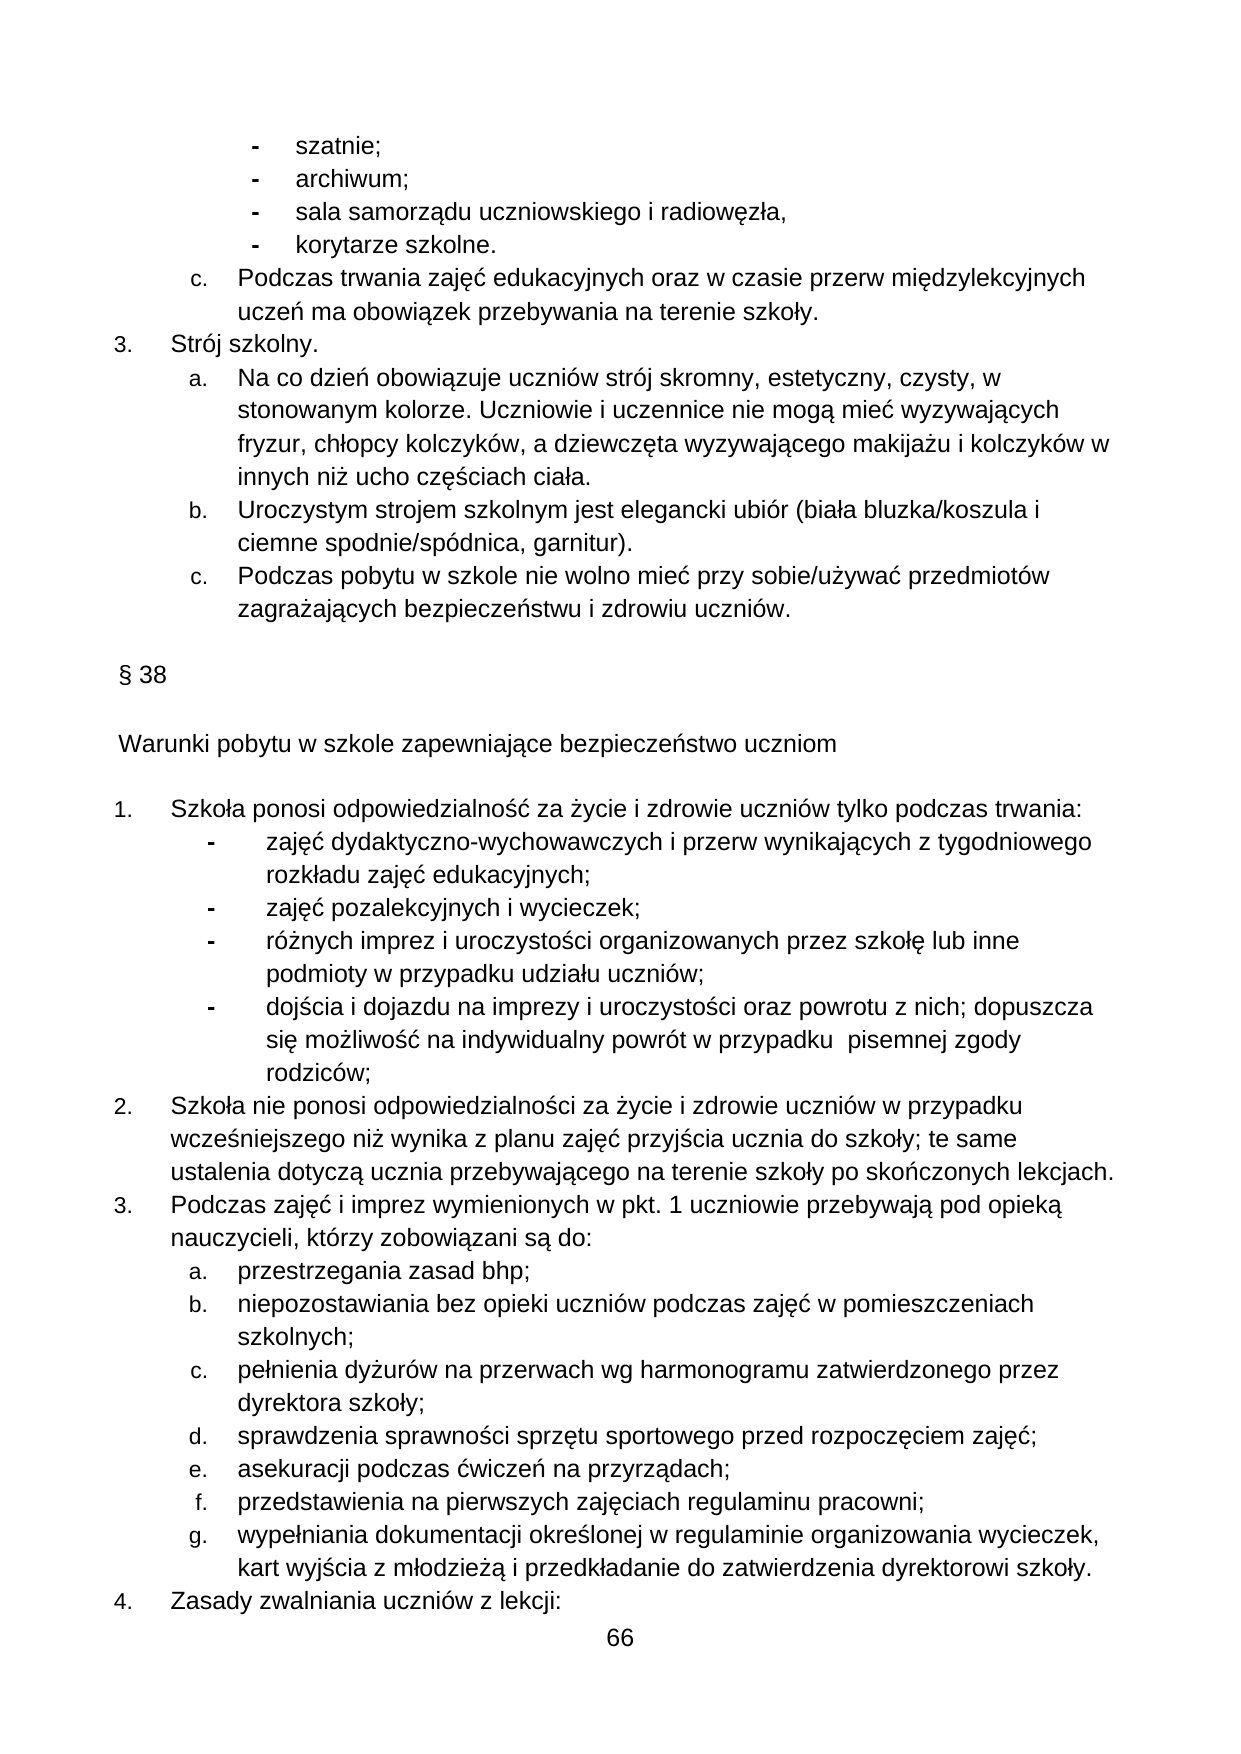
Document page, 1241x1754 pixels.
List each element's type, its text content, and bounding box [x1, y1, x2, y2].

subtitle Warunki pobytu w szkole zapewniające bezpieczeństwo uczniom [118, 729, 1122, 757]
list różnych imprez i uroczystości organizowanych przez szkołę lub inne podmioty w przypadku udziału uczniów; [207, 926, 1122, 988]
list pełnienia dyżurów na przerwach wg harmonogramu zatwierdzonego przez dyrektora szkoły; [208, 1355, 1122, 1417]
list przedstawienia na pierwszych zajęciach regulaminu pracowni; [208, 1487, 1122, 1516]
list zajęć pozalekcyjnych i wycieczek; [207, 893, 1122, 922]
list korytarze szkolne. [251, 230, 1122, 259]
list Zasady zwalniania uczniów z lekcji: [133, 1586, 1122, 1615]
list Szkoła ponosi odpowiedzialność za życie i zdrowie uczniów tylko podczas trwania: [133, 794, 1122, 822]
list Na co dzień obowiązuje uczniów strój skromny, estetyczny, czysty, w stonowanym kolorze. Uczniowie i uczennice nie mogą mieć wyzywających fryzur, chłopcy kolczyków, a dziewczęta wyzywającego makijażu i kolczyków w innych niż ucho częściach ciała. [208, 362, 1122, 490]
subtitle § 38 [118, 659, 1122, 688]
list niepozostawiania bez opieki uczniów podczas zajęć w pomieszczeniach szkolnych; [208, 1289, 1122, 1351]
list sprawdzenia sprawności sprzętu sportowego przed rozpoczęciem zajęć; [208, 1421, 1122, 1450]
list Podczas zajęć i imprez wymienionych w pkt. 1 uczniowie przebywają pod opieką nauczycieli, którzy zobowiązani są do: [133, 1190, 1122, 1252]
list Podczas pobytu w szkole nie wolno mieć przy sobie/używać przedmiotów zagrażających bezpieczeństwu i zdrowiu uczniów. [208, 561, 1122, 622]
list archiwum; [251, 164, 1122, 193]
list przestrzegania zasad bhp; [208, 1256, 1122, 1285]
list zajęć dydaktyczno-wychowawczych i przerw wynikających z tygodniowego rozkładu zajęć edukacyjnych; [207, 827, 1122, 888]
list dojścia i dojazdu na imprezy i uroczystości oraz powrotu z nich; dopuszcza się możliwość na indywidualny powrót w przypadku pisemnej zgody rodziców; [207, 992, 1122, 1087]
list szatnie; [251, 131, 1122, 160]
list Szkoła nie ponosi odpowiedzialności za życie i zdrowie uczniów w przypadku wcześniejszego niż wynika z planu zajęć przyjścia ucznia do szkoły; te same ustalenia dotyczą ucznia przebywającego na terenie szkoły po skończonych lekcjach. [133, 1091, 1122, 1186]
list Uroczystym strojem szkolnym jest elegancki ubiór (biała bluzka/koszula i ciemne spodnie/spódnica, garnitur). [208, 494, 1122, 556]
list Podczas trwania zajęć edukacyjnych oraz w czasie przerw międzylekcyjnych uczeń ma obowiązek przebywania na terenie szkoły. [208, 263, 1122, 325]
list sala samorządu uczniowskiego i radiowęzła, [251, 197, 1122, 226]
list Strój szkolny. [133, 329, 1122, 358]
list wypełniania dokumentacji określonej w regulaminie organizowania wycieczek, kart wyjścia z młodzieżą i przedkładanie do zatwierdzenia dyrektorowi szkoły. [208, 1520, 1122, 1582]
list asekuracji podczas ćwiczeń na przyrządach; [208, 1454, 1122, 1483]
